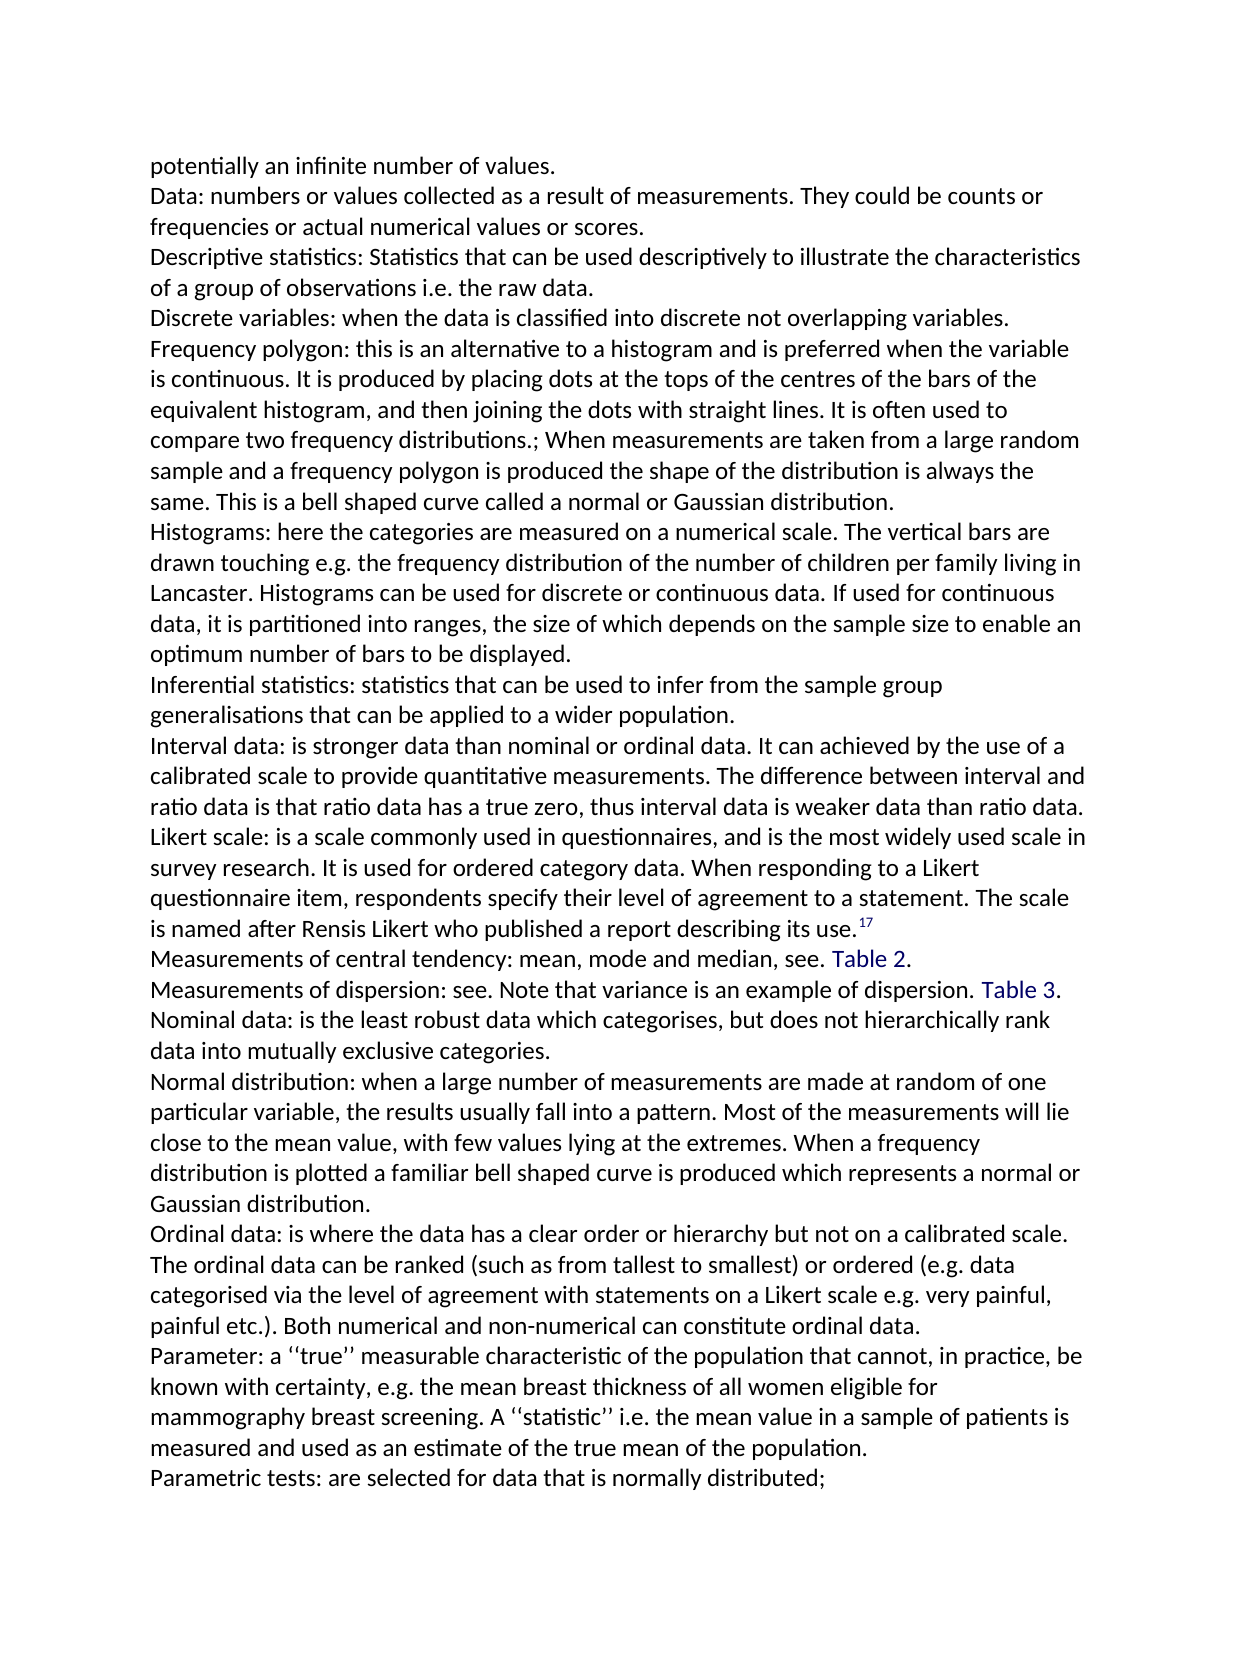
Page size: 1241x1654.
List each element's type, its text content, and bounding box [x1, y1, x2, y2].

text Nominal data: is the least robust data which categorises, but does not hierarchically rank data into mutually exclusive categories. [150, 1004, 1090, 1066]
text Inferential statistics: statistics that can be used to infer from the sample group generalisations that can be applied to a wider population. [150, 669, 1090, 730]
text Interval data: is stronger data than nominal or ordinal data. It can achieved by the use of a calibrated scale to provide quantitative measurements. The difference between interval and ratio data is that ratio data has a true zero, thus interval data is weaker data than ratio data. [150, 730, 1090, 821]
text Normal distribution: when a large number of measurements are made at random of one particular variable, the results usually fall into a pattern. Most of the measurements will lie close to the mean value, with few values lying at the extremes. When a frequency distribution is plotted a familiar bell shaped curve is produced which represents a normal or Gaussian distribution. [150, 1066, 1090, 1218]
text Parametric tests: are selected for data that is normally distributed; [150, 1462, 1090, 1493]
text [150, 150, 1090, 181]
text Measurements of dispersion: see. Note that variance is an example of dispersion. Table 3. [150, 974, 1090, 1004]
text Ordinal data: is where the data has a clear order or hierarchy but not on a calibrated scale. The ordinal data can be ranked (such as from tallest to smallest) or ordered (e.g. data categorised via the level of agreement with statements on a Likert scale e.g. very painful, painful etc.). Both numerical and non-numerical can constitute ordinal data. [150, 1218, 1090, 1340]
text Histograms: here the categories are measured on a numerical scale. The vertical bars are drawn touching e.g. the frequency distribution of the number of children per family living in Lancaster. Histograms can be used for discrete or continuous data. If used for continuous data, it is partitioned into ranges, the size of which depends on the sample size to enable an optimum number of bars to be displayed. [150, 516, 1090, 669]
text Discrete variables: when the data is classified into discrete not overlapping variables. [150, 303, 1090, 333]
text Data: numbers or values collected as a result of measurements. They could be counts or frequencies or actual numerical values or scores. [150, 181, 1090, 242]
text Measurements of central tendency: mean, mode and median, see. Table 2. [150, 943, 1090, 974]
text Parameter: a ‘‘true’’ measurable characteristic of the population that cannot, in practice, be known with certainty, e.g. the mean breast thickness of all women eligible for mammography breast screening. A ‘‘statistic’’ i.e. the mean value in a sample of patients is measured and used as an estimate of the true mean of the population. [150, 1340, 1090, 1462]
text Likert scale: is a scale commonly used in questionnaires, and is the most widely used scale in survey research. It is used for ordered category data. When responding to a Likert questionnaire item, respondents specify their level of agreement to a statement. The scale is named after Rensis Likert who published a report describing its use.17 [150, 821, 1090, 943]
text Descriptive statistics: Statistics that can be used descriptively to illustrate the characteristics of a group of observations i.e. the raw data. [150, 242, 1090, 303]
text Frequency polygon: this is an alternative to a histogram and is preferred when the variable is continuous. It is produced by placing dots at the tops of the centres of the bars of the equivalent histogram, and then joining the dots with straight lines. It is often used to compare two frequency distributions.; When measurements are taken from a large random sample and a frequency polygon is produced the shape of the distribution is always the same. This is a bell shaped curve called a normal or Gaussian distribution. [150, 333, 1090, 516]
